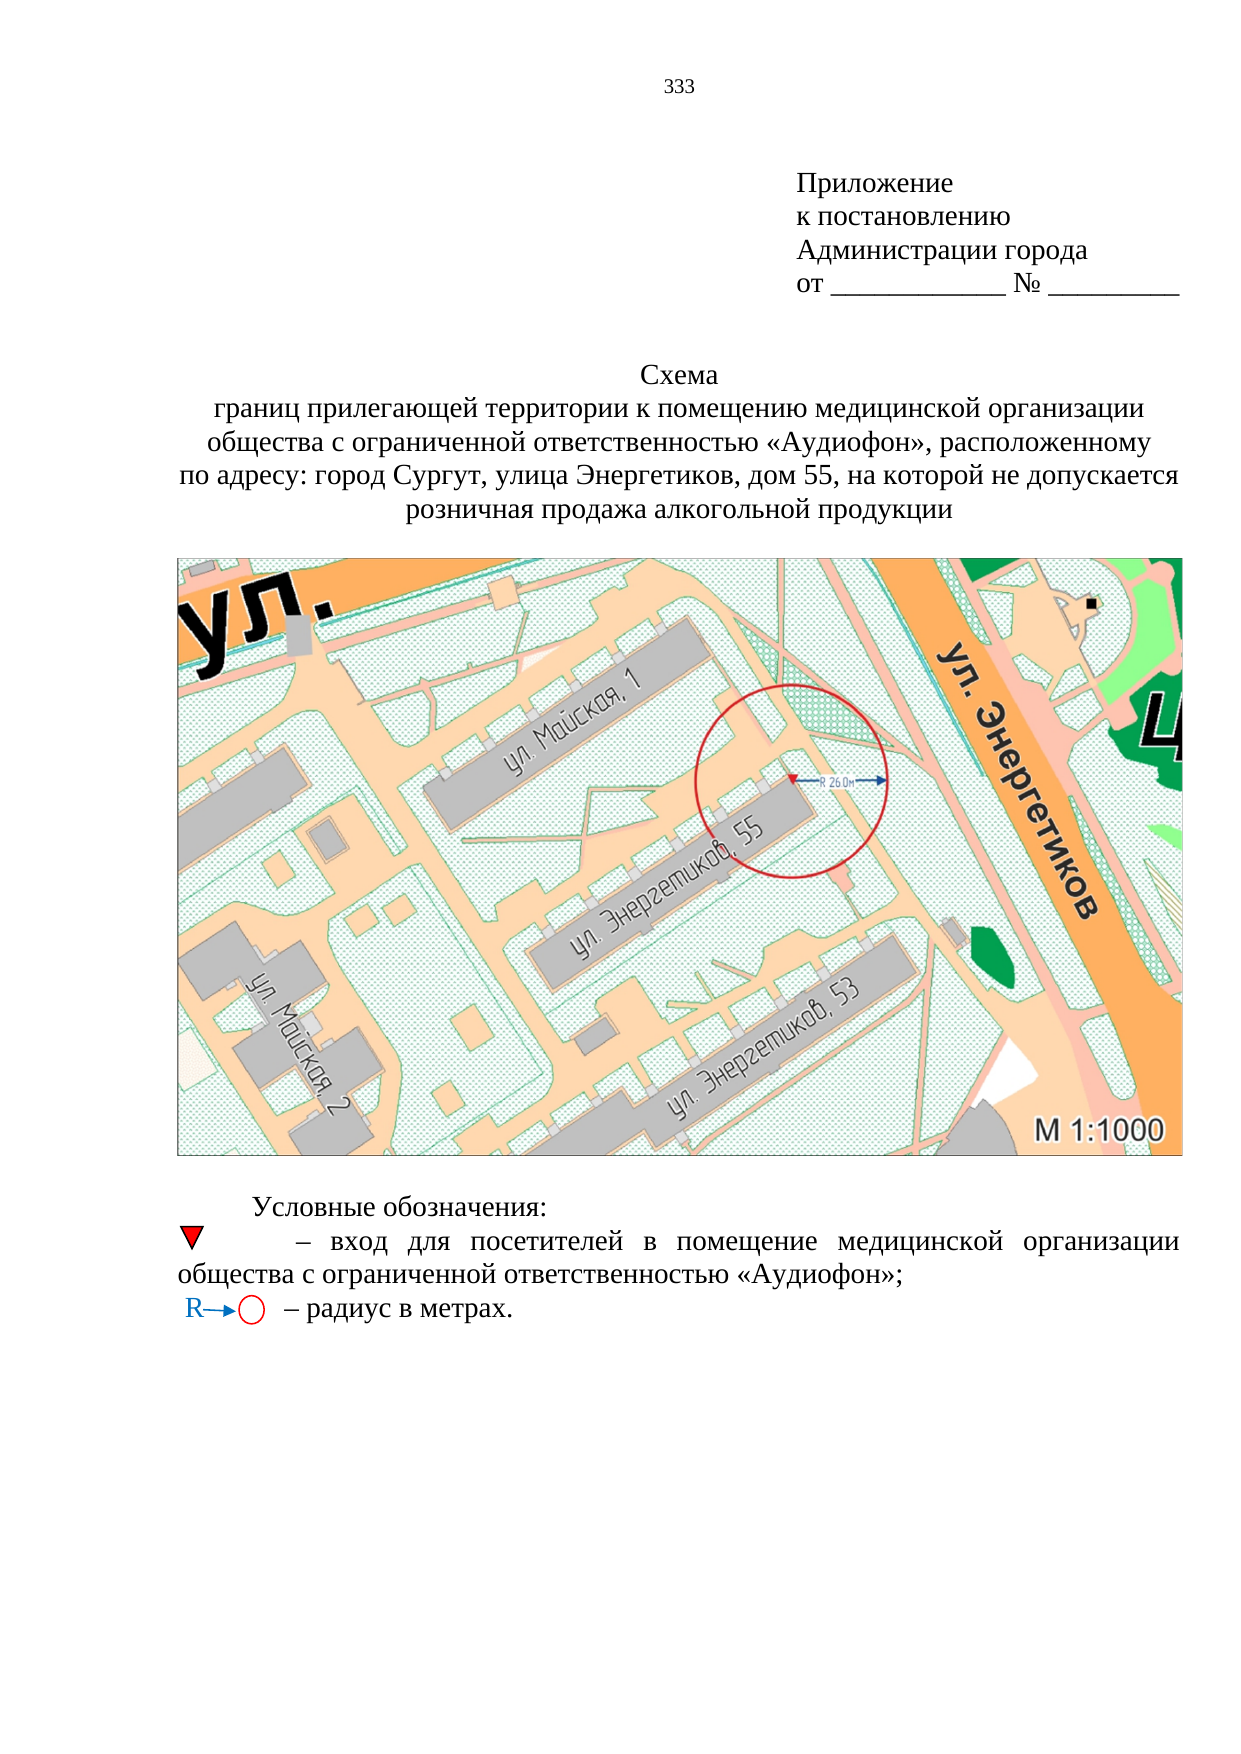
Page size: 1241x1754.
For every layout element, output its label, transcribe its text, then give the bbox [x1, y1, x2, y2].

text – вход для посетителей в помещение медицинской организации общества с ограниченной ответственностью «Аудиофон»; [177, 1223, 1181, 1290]
picture [177, 558, 1183, 1156]
text Приложение [796, 165, 1181, 198]
text Условные обозначения: [177, 1189, 1181, 1223]
text от ____________ № _________ [796, 266, 1181, 299]
text границ прилегающей территории к помещению медицинской организации [177, 390, 1181, 424]
text общества с ограниченной ответственностью «Аудиофон», расположенному по адресу: город Сургут, улица Энергетиков, дом 55, на которой не допускается розничная продажа алкогольной продукции [177, 424, 1181, 524]
text Схема [177, 357, 1181, 390]
text R – радиус в метрах. [177, 1290, 1181, 1323]
text Администрации города [796, 232, 1181, 266]
text к постановлению [796, 198, 1181, 232]
